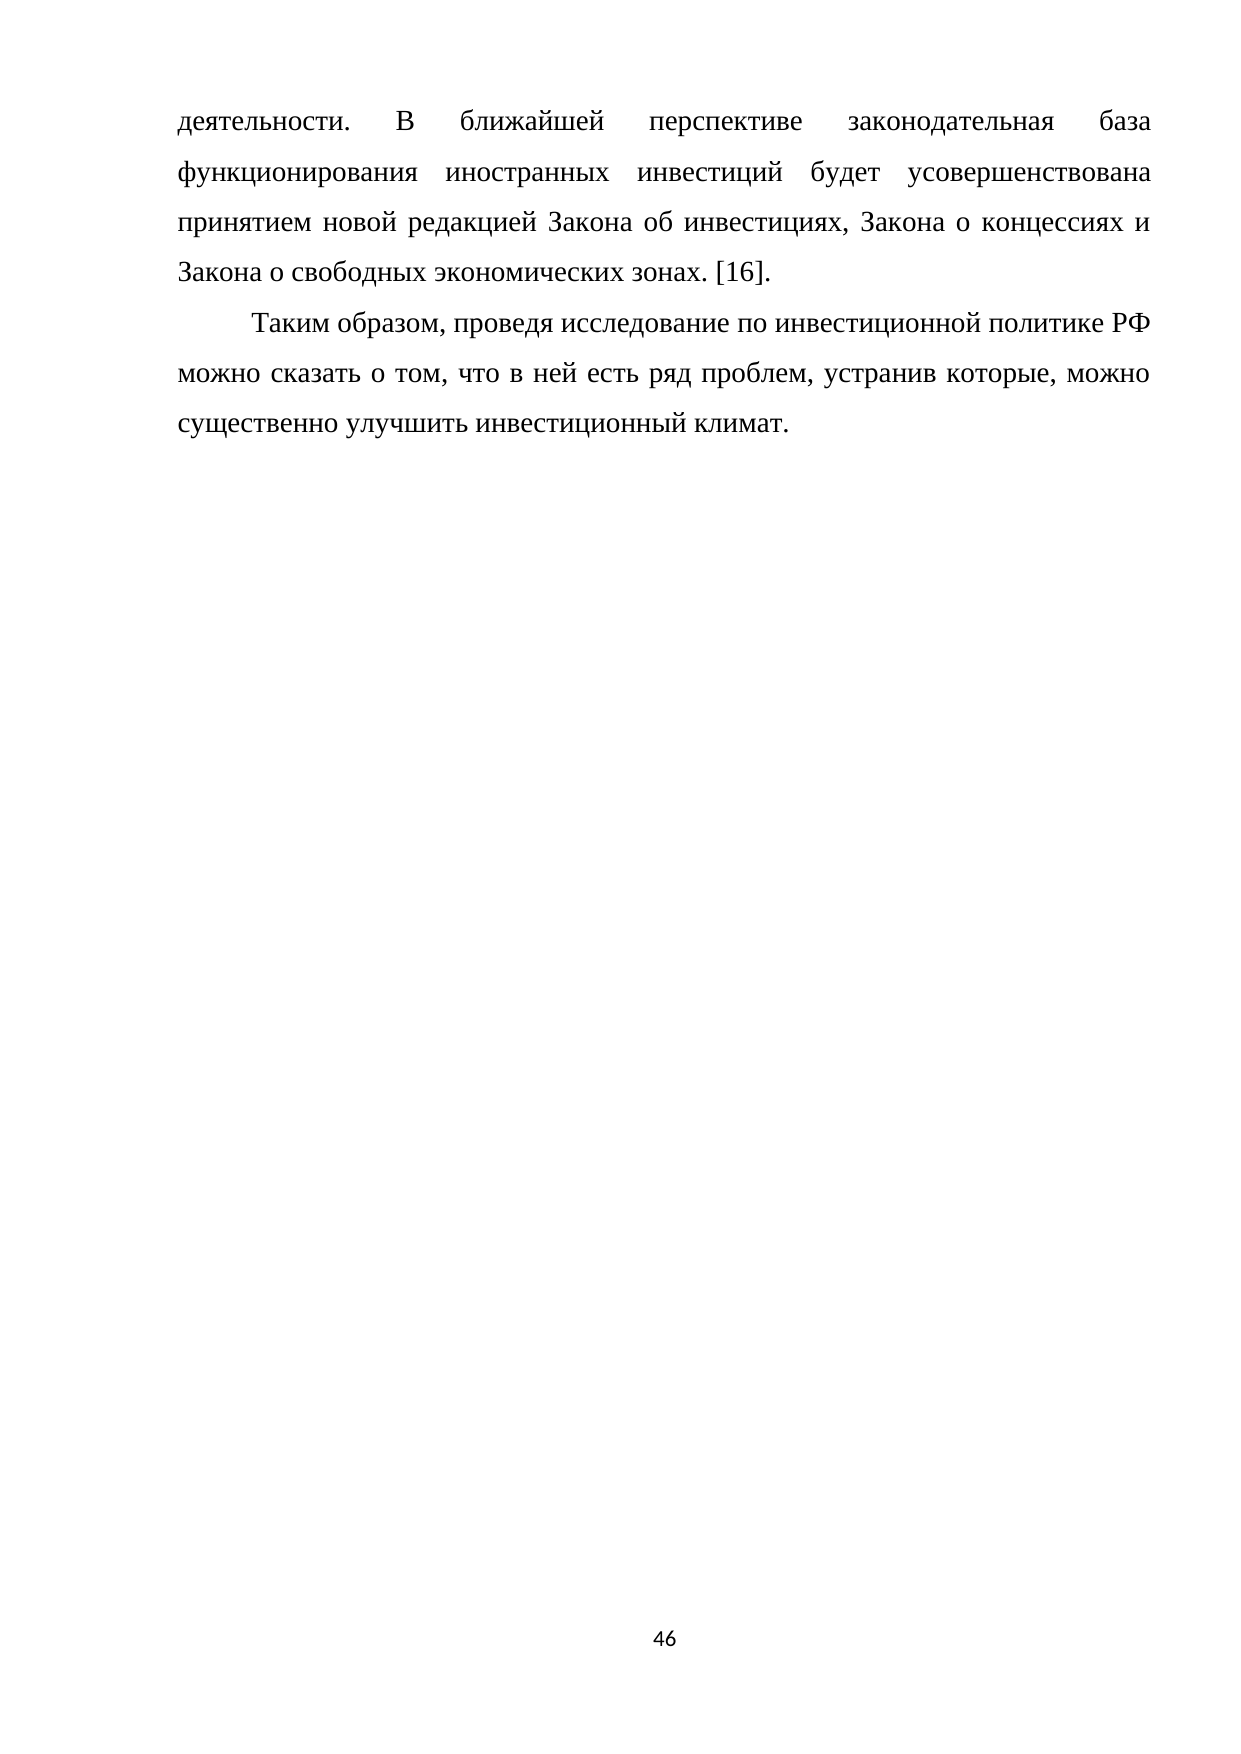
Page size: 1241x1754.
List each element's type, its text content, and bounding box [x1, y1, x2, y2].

text Таким образом, проведя исследование по инвестиционной политике РФ можно сказать о том, что в ней есть ряд проблем, устранив которые, можно существенно улучшить инвестиционный климат. [177, 305, 1152, 439]
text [177, 103, 1152, 288]
